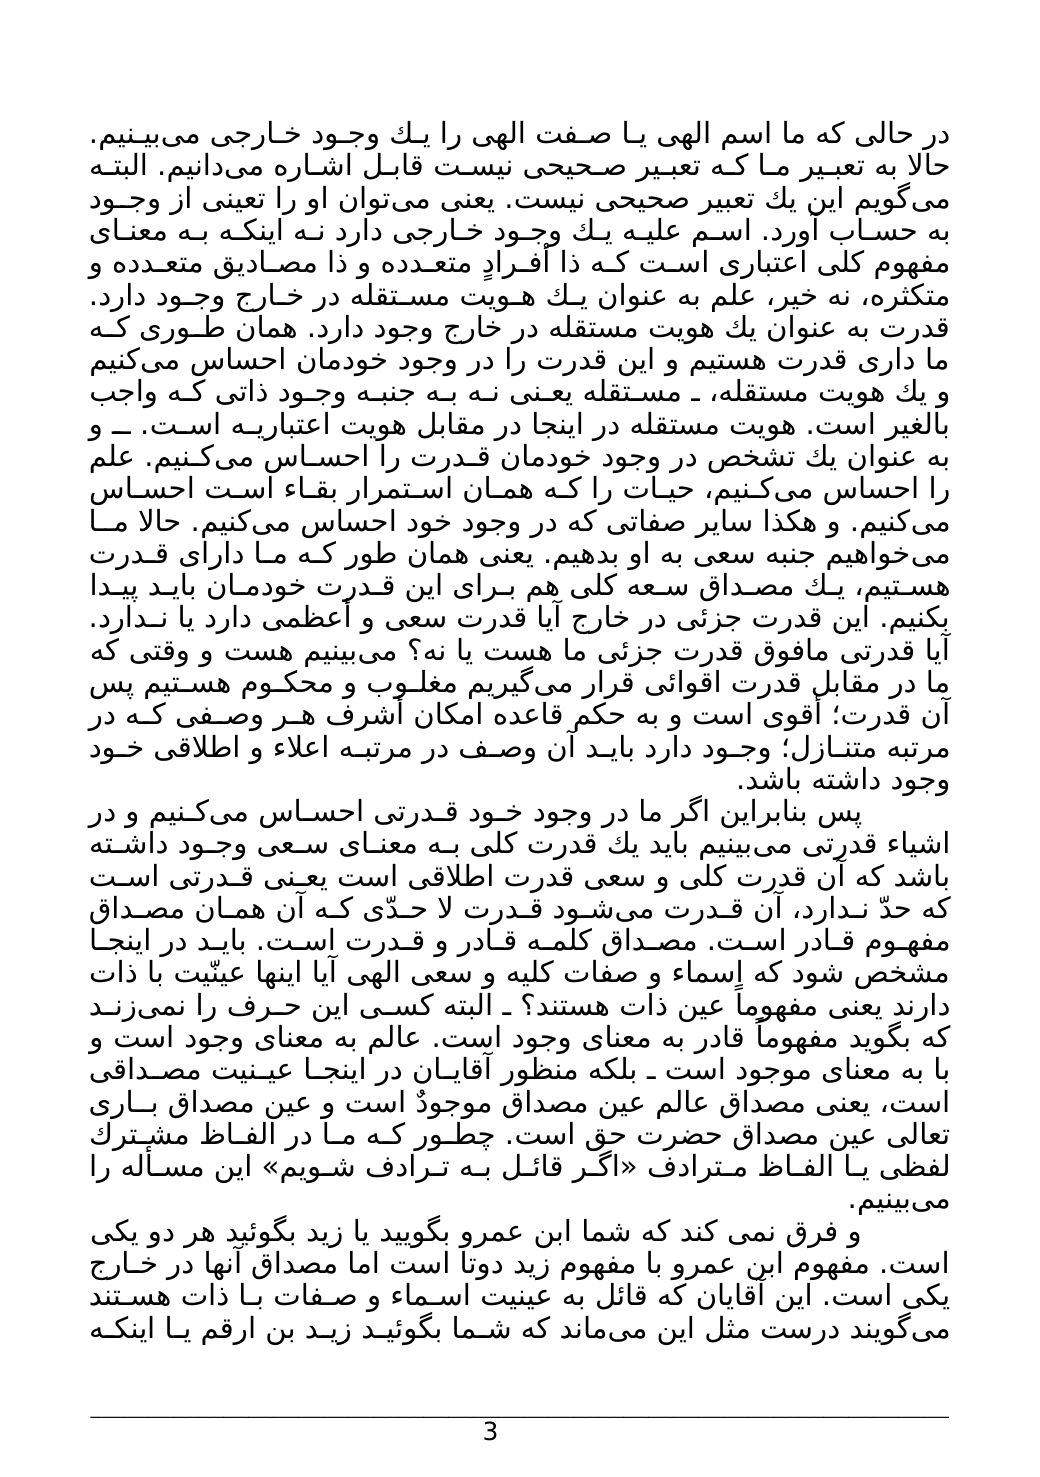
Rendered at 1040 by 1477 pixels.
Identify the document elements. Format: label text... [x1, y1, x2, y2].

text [89, 118, 951, 796]
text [89, 1216, 951, 1345]
text پس بنابراین اگر ما در وجود خود قدرتى احساس مى‌كنیم و در اشیاء قدرتى مى‌بینیم باید یك قدرت كلى به معناى سعى وجود داشته باشد كه آن قدرت كلى و سعى قدرت اطلاقى است یعنى قدرتى است كه حدّ ندارد، آن قدرت مى‌شود قدرت لا حدّى كه آن همان مصداق مفهوم قادر است. مصداق كلمه قادر و قدرت است. باید در اینجا مشخص شود كه اسماء و صفات كلیه و سعى الهى آیا اینها عینّیت با ذات دارند یعنى مفهوماً عین ذات هستند؟ ـ البته كسى این حرف را نمى‌زند كه بگوید مفهوماً قادر به معناى وجود است. عالم به معناى وجود است و با به معناى موجود است ـ بلكه منظور آقایان در اینجا عینیت مصداقى است، یعنى مصداق عالم عین مصداق موجودٌ است و عین مصداق بارى تعالى عین مصداق حضرت حق است. چطور كه ما در الفاظ مشترك لفظى یا الفاظ مترادف «اگر قائل به ترادف شویم» این مسأله را مى‌بینیم. [89, 796, 951, 1216]
